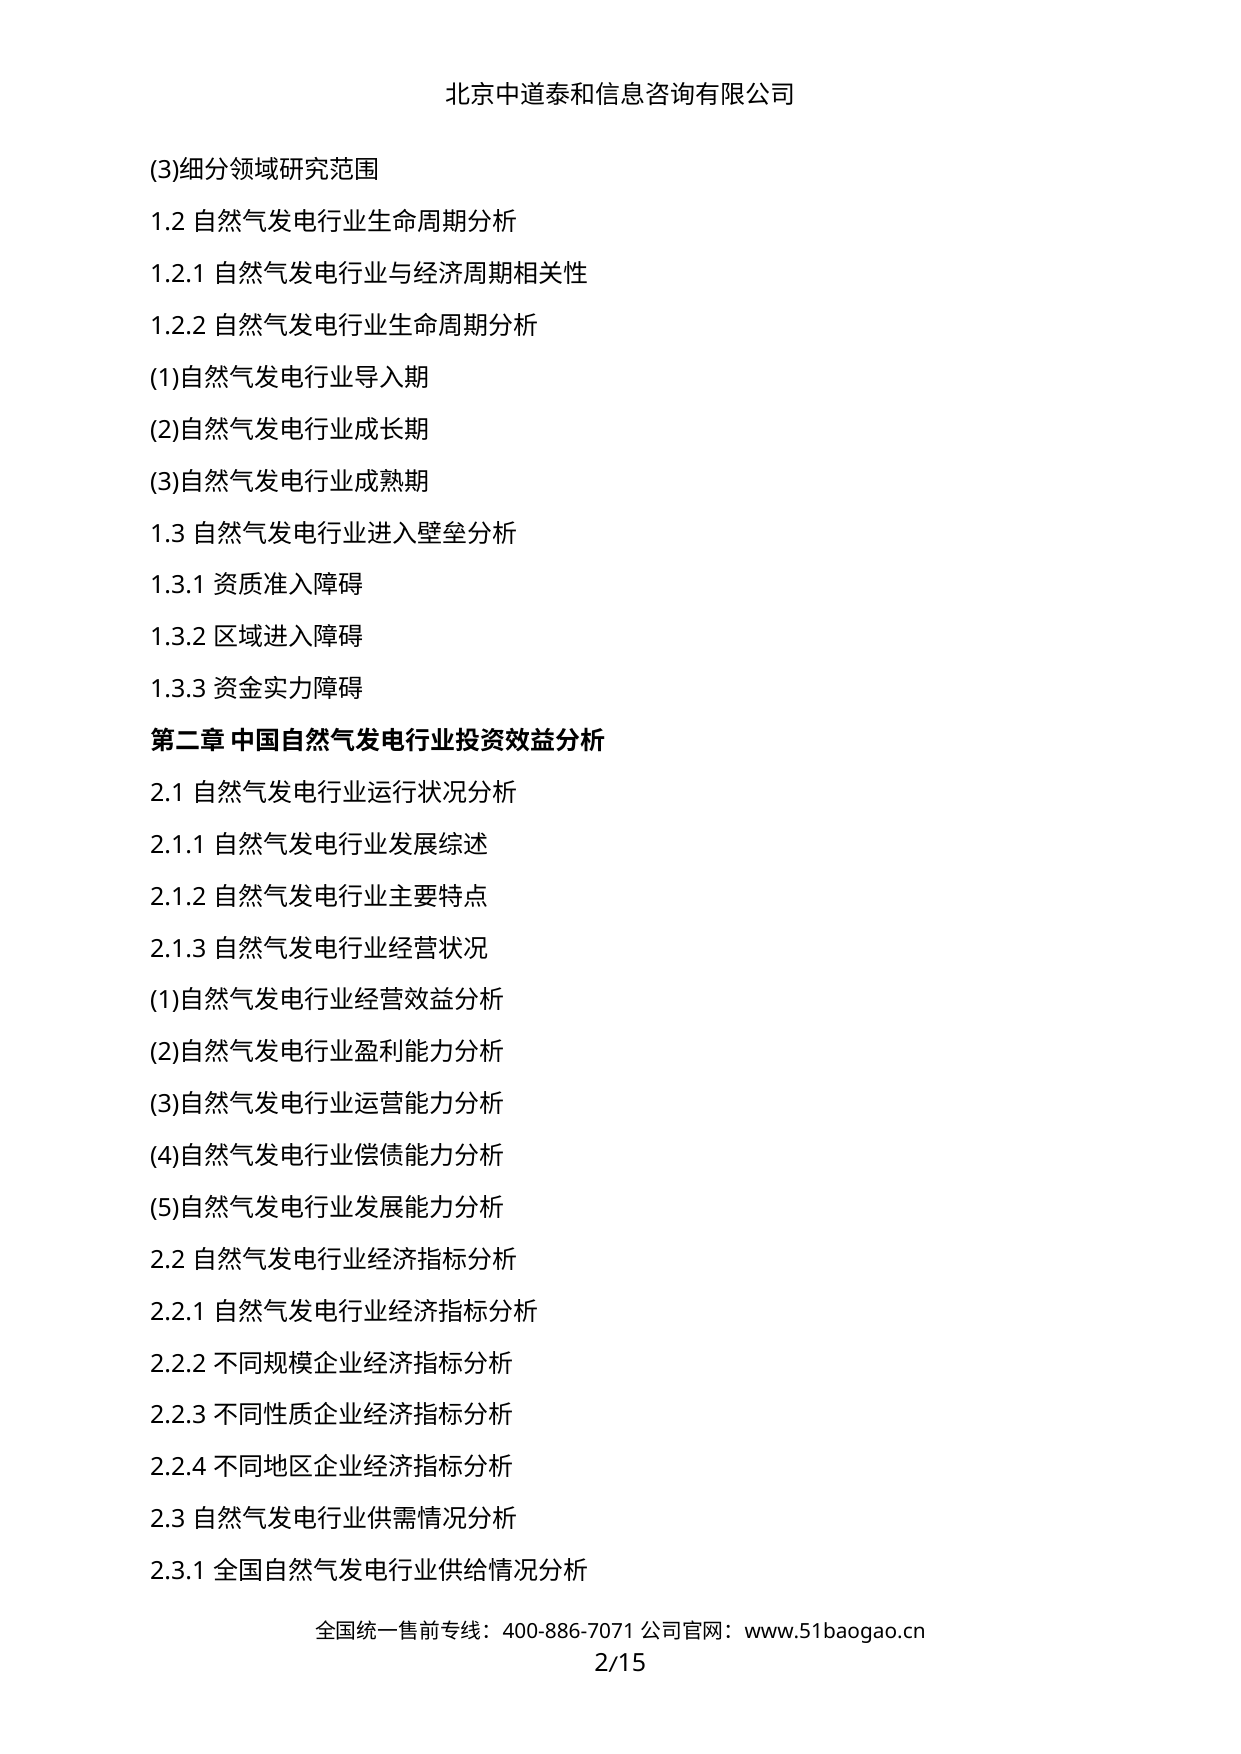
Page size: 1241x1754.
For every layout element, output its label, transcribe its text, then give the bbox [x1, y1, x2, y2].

text (4)自然气发电行业偿债能力分析 [150, 1136, 1090, 1172]
text 2.1 自然气发电行业运行状况分析 [150, 772, 1090, 809]
text (2)自然气发电行业成长期 [150, 409, 1090, 446]
text 2.1.1 自然气发电行业发展综述 [150, 824, 1090, 861]
text 2.2.2 不同规模企业经济指标分析 [150, 1343, 1090, 1379]
text 1.3 自然气发电行业进入壁垒分析 [150, 513, 1090, 549]
text 1.2.1 自然气发电行业与经济周期相关性 [150, 254, 1090, 290]
text 2.2.4 不同地区企业经济指标分析 [150, 1447, 1090, 1483]
text 第二章 中国自然气发电行业投资效益分析 [150, 721, 1090, 757]
text 2.1.3 自然气发电行业经营状况 [150, 928, 1090, 964]
text 2.2.1 自然气发电行业经济指标分析 [150, 1291, 1090, 1327]
text (2)自然气发电行业盈利能力分析 [150, 1032, 1090, 1068]
text (1)自然气发电行业导入期 [150, 357, 1090, 394]
text 1.2.2 自然气发电行业生命周期分析 [150, 306, 1090, 342]
text (5)自然气发电行业发展能力分析 [150, 1187, 1090, 1224]
text 1.3.2 区域进入障碍 [150, 617, 1090, 653]
text 2.3 自然气发电行业供需情况分析 [150, 1499, 1090, 1535]
text 1.3.1 资质准入障碍 [150, 565, 1090, 601]
text (3)细分领域研究范围 [150, 150, 1090, 186]
text (1)自然气发电行业经营效益分析 [150, 980, 1090, 1016]
text 2.2.3 不同性质企业经济指标分析 [150, 1395, 1090, 1431]
text 1.2 自然气发电行业生命周期分析 [150, 202, 1090, 238]
text (3)自然气发电行业成熟期 [150, 461, 1090, 497]
text 2.1.2 自然气发电行业主要特点 [150, 876, 1090, 912]
text (3)自然气发电行业运营能力分析 [150, 1084, 1090, 1120]
text 1.3.3 资金实力障碍 [150, 669, 1090, 705]
text 2.2 自然气发电行业经济指标分析 [150, 1239, 1090, 1276]
text 2.3.1 全国自然气发电行业供给情况分析 [150, 1551, 1090, 1587]
